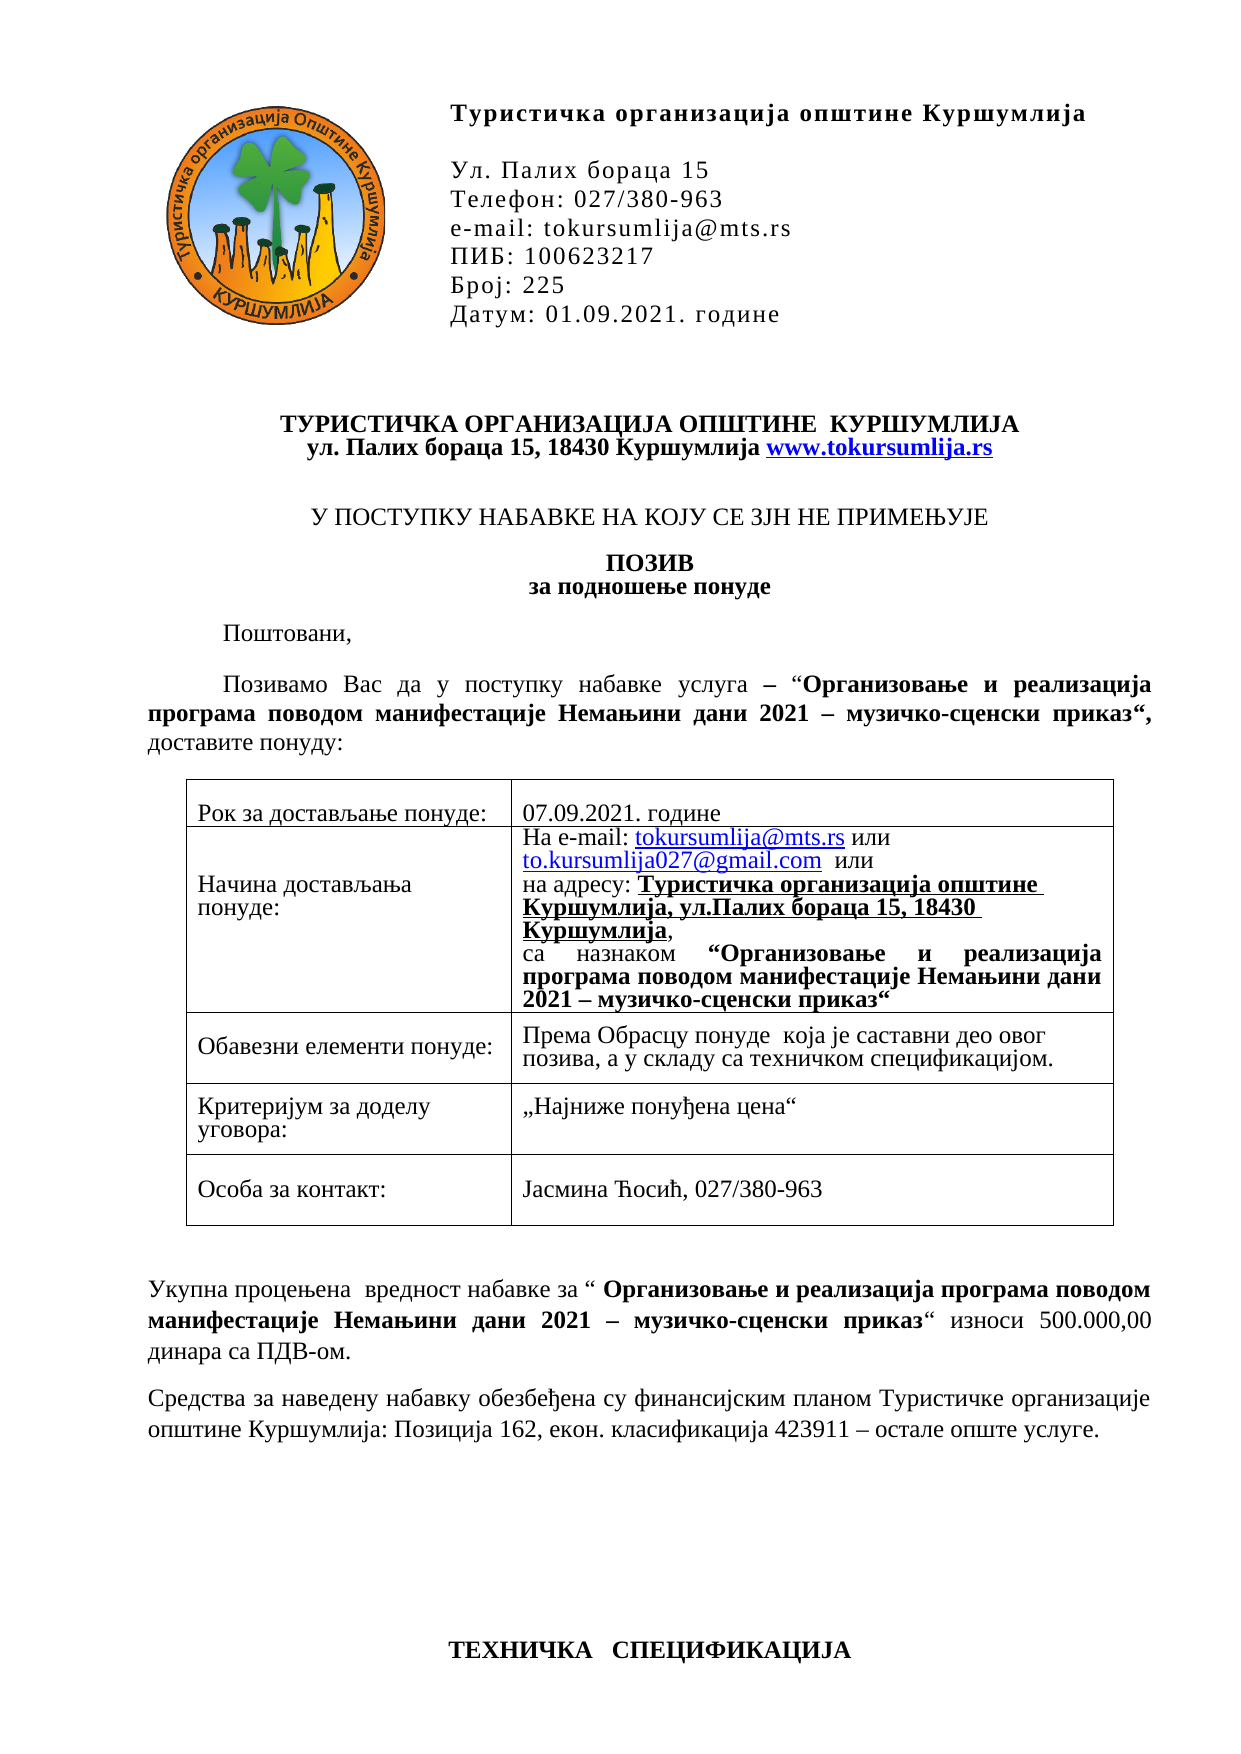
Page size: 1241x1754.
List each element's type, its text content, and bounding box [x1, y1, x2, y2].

table_cell Критеријум за доделу уговора: [187, 1084, 511, 1154]
text Поштовани, [148, 623, 1152, 646]
text ул. Палих бораца 15, 18430 Куршумлијa www.tokursumlija.rs [148, 437, 1152, 460]
text за подношење понуде [148, 576, 1152, 599]
table_header 07.09.2021. године [512, 780, 1113, 826]
table_cell На e-mail: tokursumlija@mts.rs или to.kursumlija027@gmail.com или на адресу: Туристичка организација општине Куршумлија, ул.Палих бораца 15, 18430 Куршумлија, са назнаком “Организовање и реализација програма поводом манифестације Немањини дани 2021 – музичко-сценски приказ“ [512, 827, 1113, 1012]
text ТУРИСТИЧКА ОРГАНИЗАЦИЈА ОПШТИНЕ КУРШУМЛИЈА [148, 414, 1152, 437]
picture [166, 106, 386, 325]
table_cell „Најниже понуђена цена“ [512, 1084, 1113, 1154]
text ТЕХНИЧКА СПЕЦИФИКАЦИЈА [148, 1635, 1152, 1663]
text ПОЗИВ [148, 553, 1152, 576]
table_cell Према Обрасцу понуде која је саставни део овог позива, а у складу са техничком спецификацијом. [512, 1013, 1113, 1082]
table_cell Особа за контакт: [187, 1155, 511, 1225]
text Укупна процењена вредност набавке за “ Организовање и реализација програма поводом манифестације Немањини дани 2021 – музичко-сценски приказ“ износи 500.000,00 динара са ПДВ-ом. [148, 1274, 1152, 1364]
text Средства за наведену набавку обезбеђена су финансијским планом Туристичке организације општине Куршумлија: Позиција 162, екон. класификација 423911 – остале опште услуге. [148, 1383, 1152, 1443]
text У ПОСТУПКУ НАБАВКЕ НА КОЈУ СЕ ЗЈН НЕ ПРИМЕЊУЈЕ [148, 507, 1152, 530]
text Позивамо Вас да у поступку набавке услуга – “Организовање и реализација програма поводом манифестације Немањини дани 2021 – музичко-сценски приказ“, доставите понуду: [148, 669, 1152, 755]
table_header Рок за достављање понуде: [187, 780, 511, 826]
table_cell Начина достављања понуде: [187, 827, 511, 1012]
table_cell Обавезни елементи понуде: [187, 1013, 511, 1082]
table_cell Јасмина Ћосић, 027/380-963 [512, 1155, 1113, 1225]
